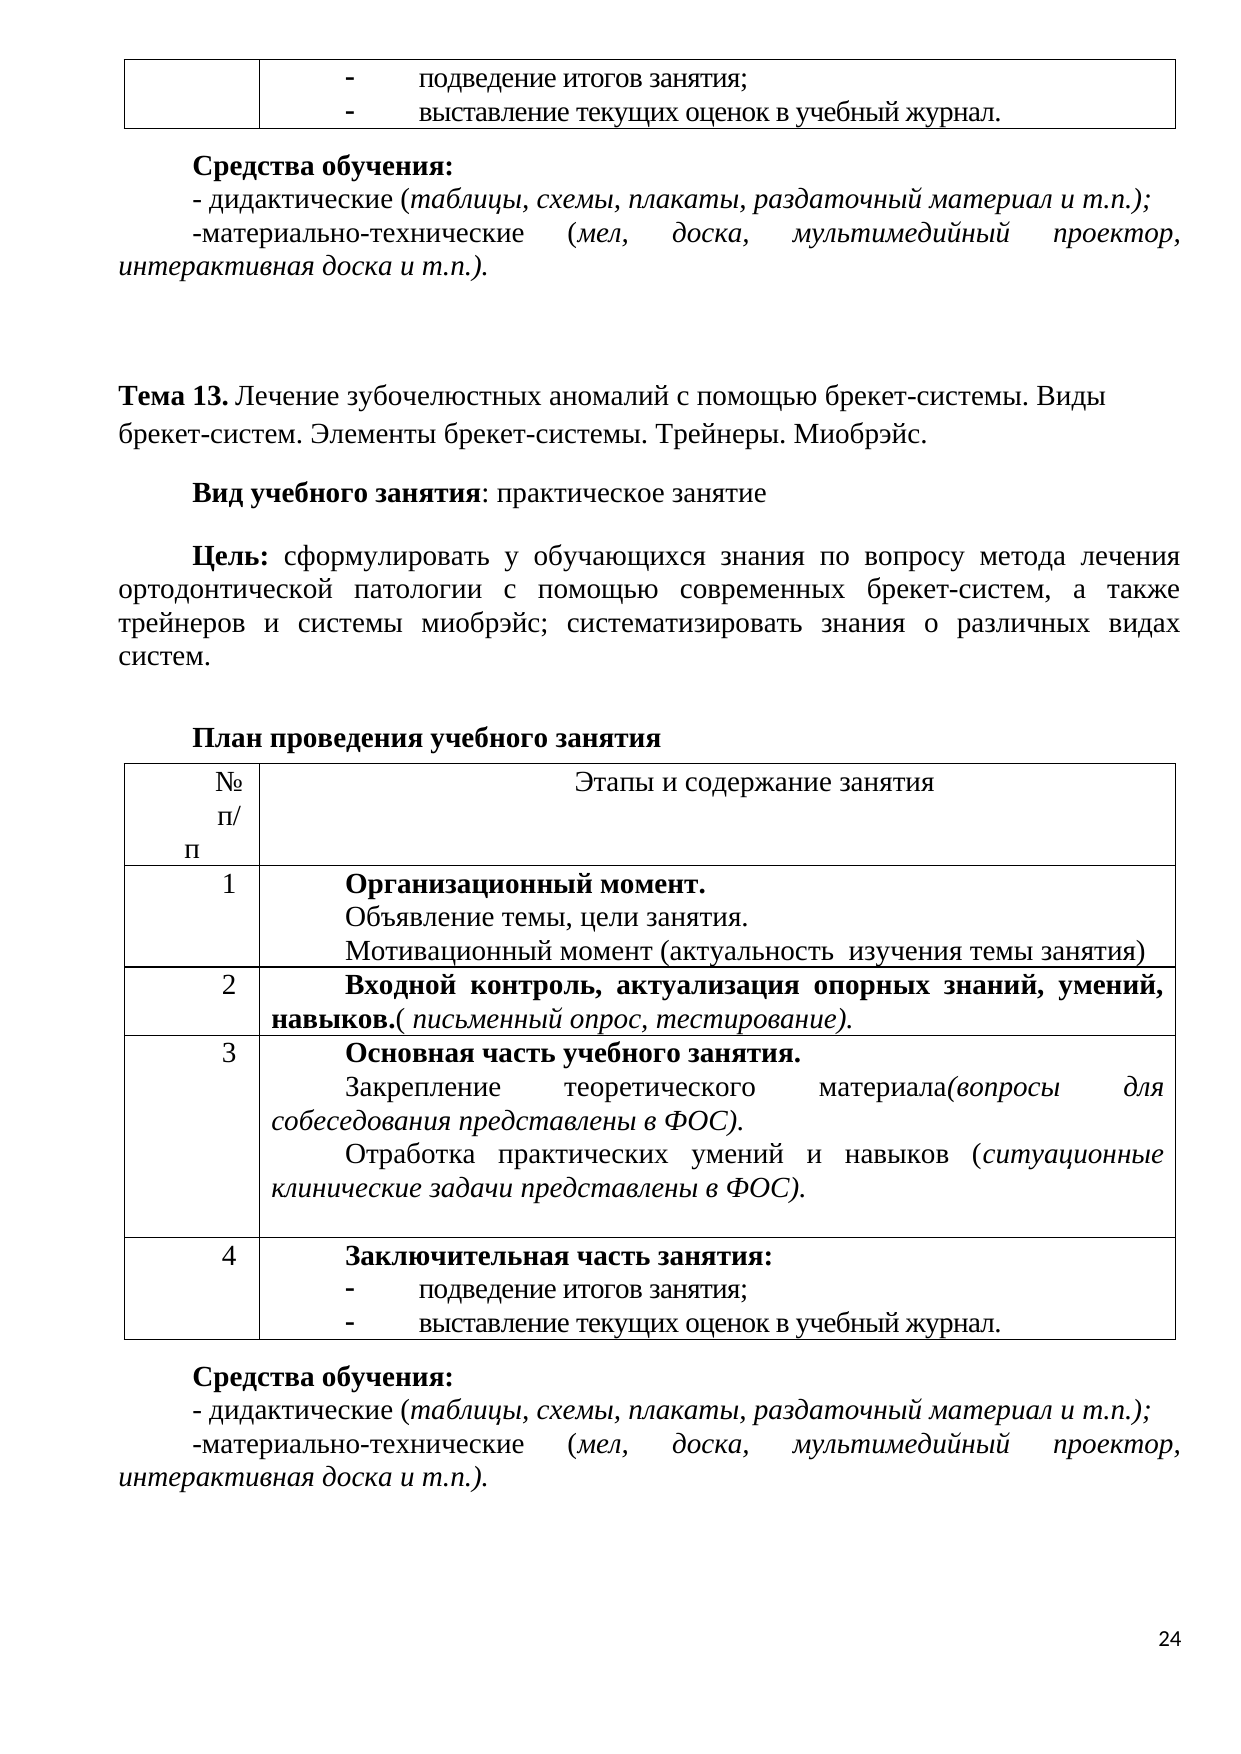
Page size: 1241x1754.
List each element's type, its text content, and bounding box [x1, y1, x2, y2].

table_cell 4 [125, 60, 259, 127]
table_cell Заключительная часть занятия: подведение итогов занятия; выставление текущих оценок в учебный журнал. [260, 1238, 1175, 1339]
text План проведения учебного занятия [118, 720, 1181, 753]
table_cell 3 [125, 1036, 259, 1237]
table_cell Основная часть учебного занятия. Закрепление теоретического материала(вопросы для собеседования представлены в ФОС). Отработка практических умений и навыков (ситуационные клинические задачи представлены в ФОС). [260, 1036, 1175, 1237]
text - дидактические (таблицы, схемы, плакаты, раздаточный материал и т.п.); [118, 181, 1181, 215]
text Цель: сформулировать у обучающихся знания по вопросу метода лечения ортодонтической патологии с помощью современных брекет-систем, а также трейнеров и системы миобрэйс; систематизировать знания о различных видах систем. [118, 538, 1181, 672]
text -материально-технические (мел, доска, мультимедийный проектор, интерактивная доска и т.п.). [118, 1426, 1181, 1493]
text -материально-технические (мел, доска, мультимедийный проектор, интерактивная доска и т.п.). [118, 215, 1181, 282]
table_cell 4 [125, 1238, 259, 1339]
text Вид учебного занятия: практическое занятие [118, 476, 1181, 509]
table_cell 2 [125, 968, 259, 1034]
text Средства обучения: [118, 148, 1181, 181]
text Средства обучения: [118, 1359, 1181, 1392]
table_header № п/п [125, 764, 259, 865]
text Тема 13. Лечение зубочелюстных аномалий с помощью брекет-системы. Виды брекет-систем. Элементы брекет-системы. Трейнеры. Миобрэйс. [118, 378, 1181, 450]
table_header Этапы и содержание занятия [260, 764, 1175, 865]
table_cell 1 [125, 866, 259, 966]
table_cell Входной контроль, актуализация опорных знаний, умений, навыков.( письменный опрос, тестирование). [260, 968, 1175, 1034]
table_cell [260, 60, 1175, 127]
table_cell Организационный момент. Объявление темы, цели занятия. Мотивационный момент (актуальность изучения темы занятия) [260, 866, 1175, 966]
text - дидактические (таблицы, схемы, плакаты, раздаточный материал и т.п.); [118, 1392, 1181, 1426]
